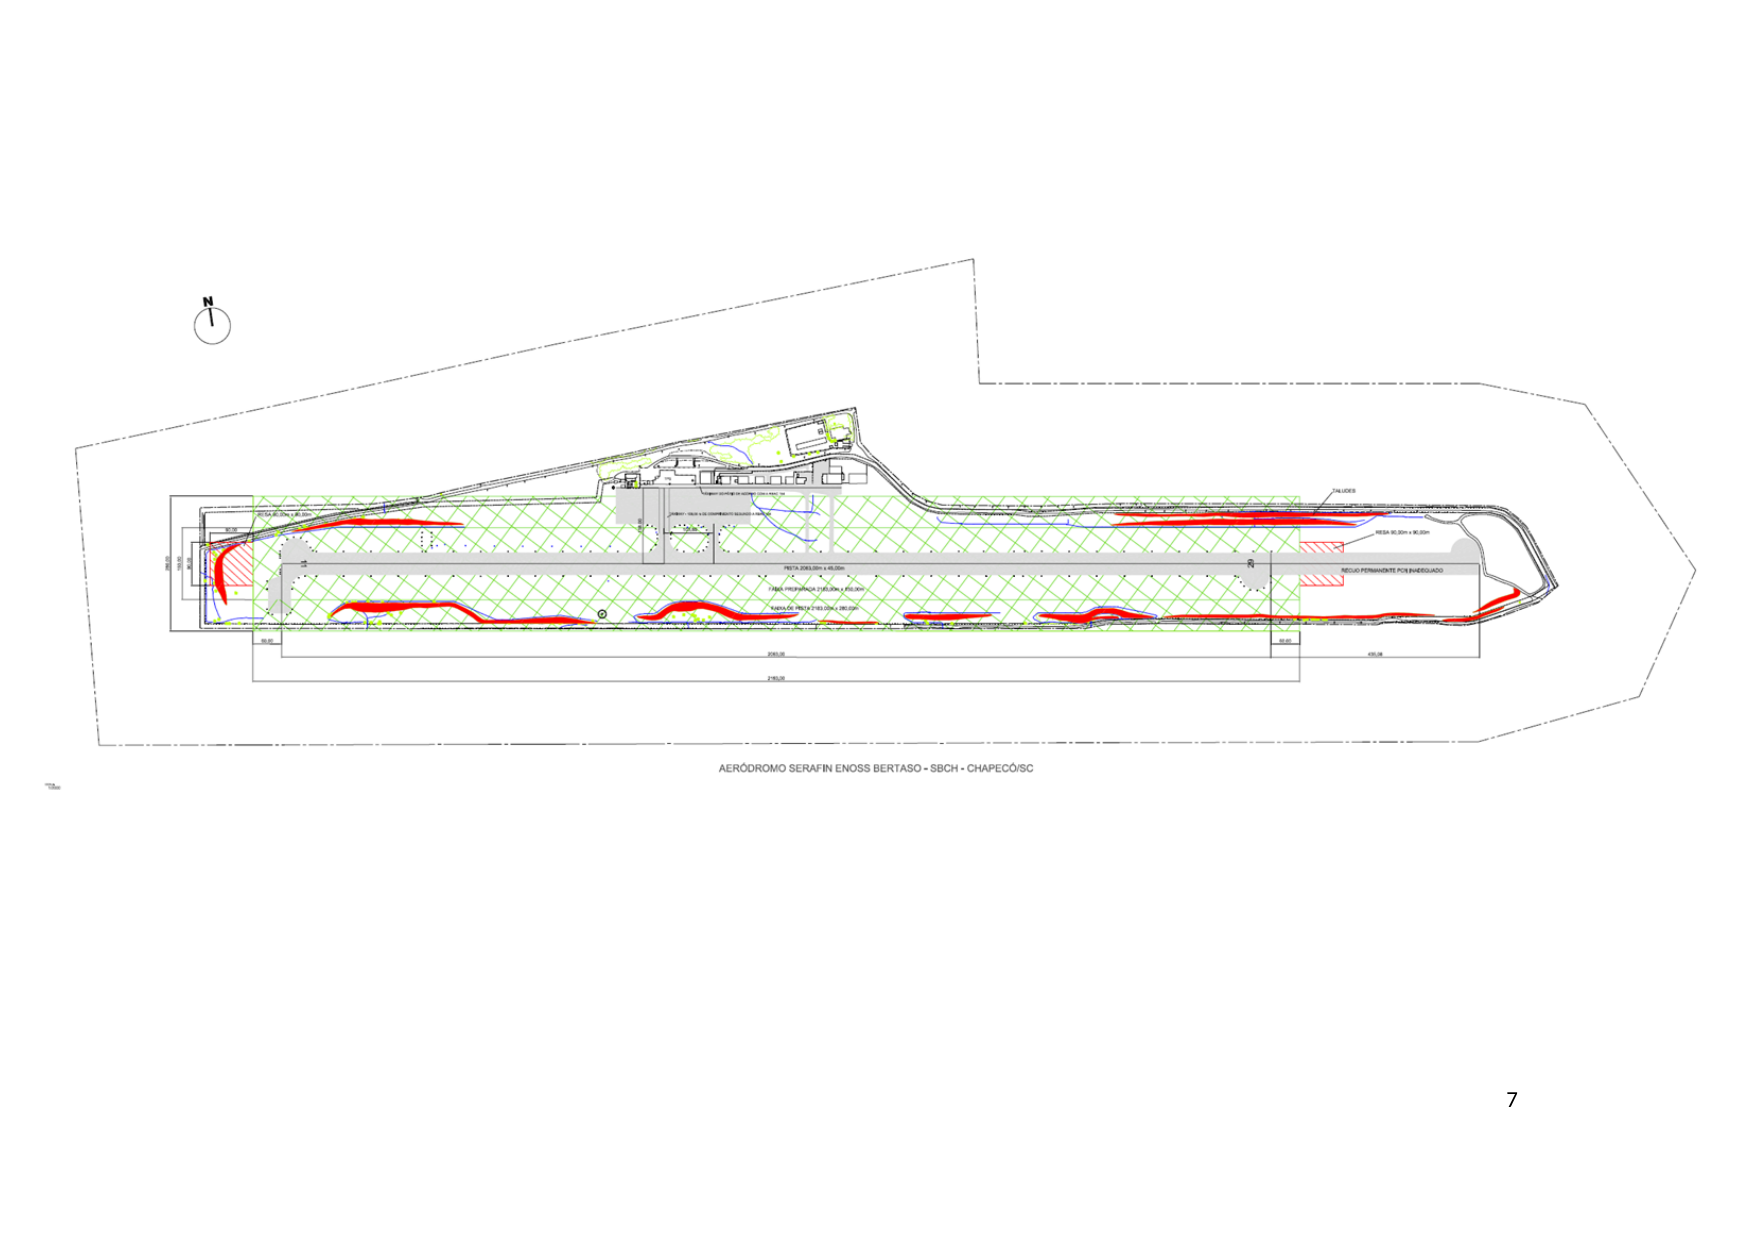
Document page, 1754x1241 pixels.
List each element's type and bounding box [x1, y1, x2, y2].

picture [40, 242, 1711, 794]
